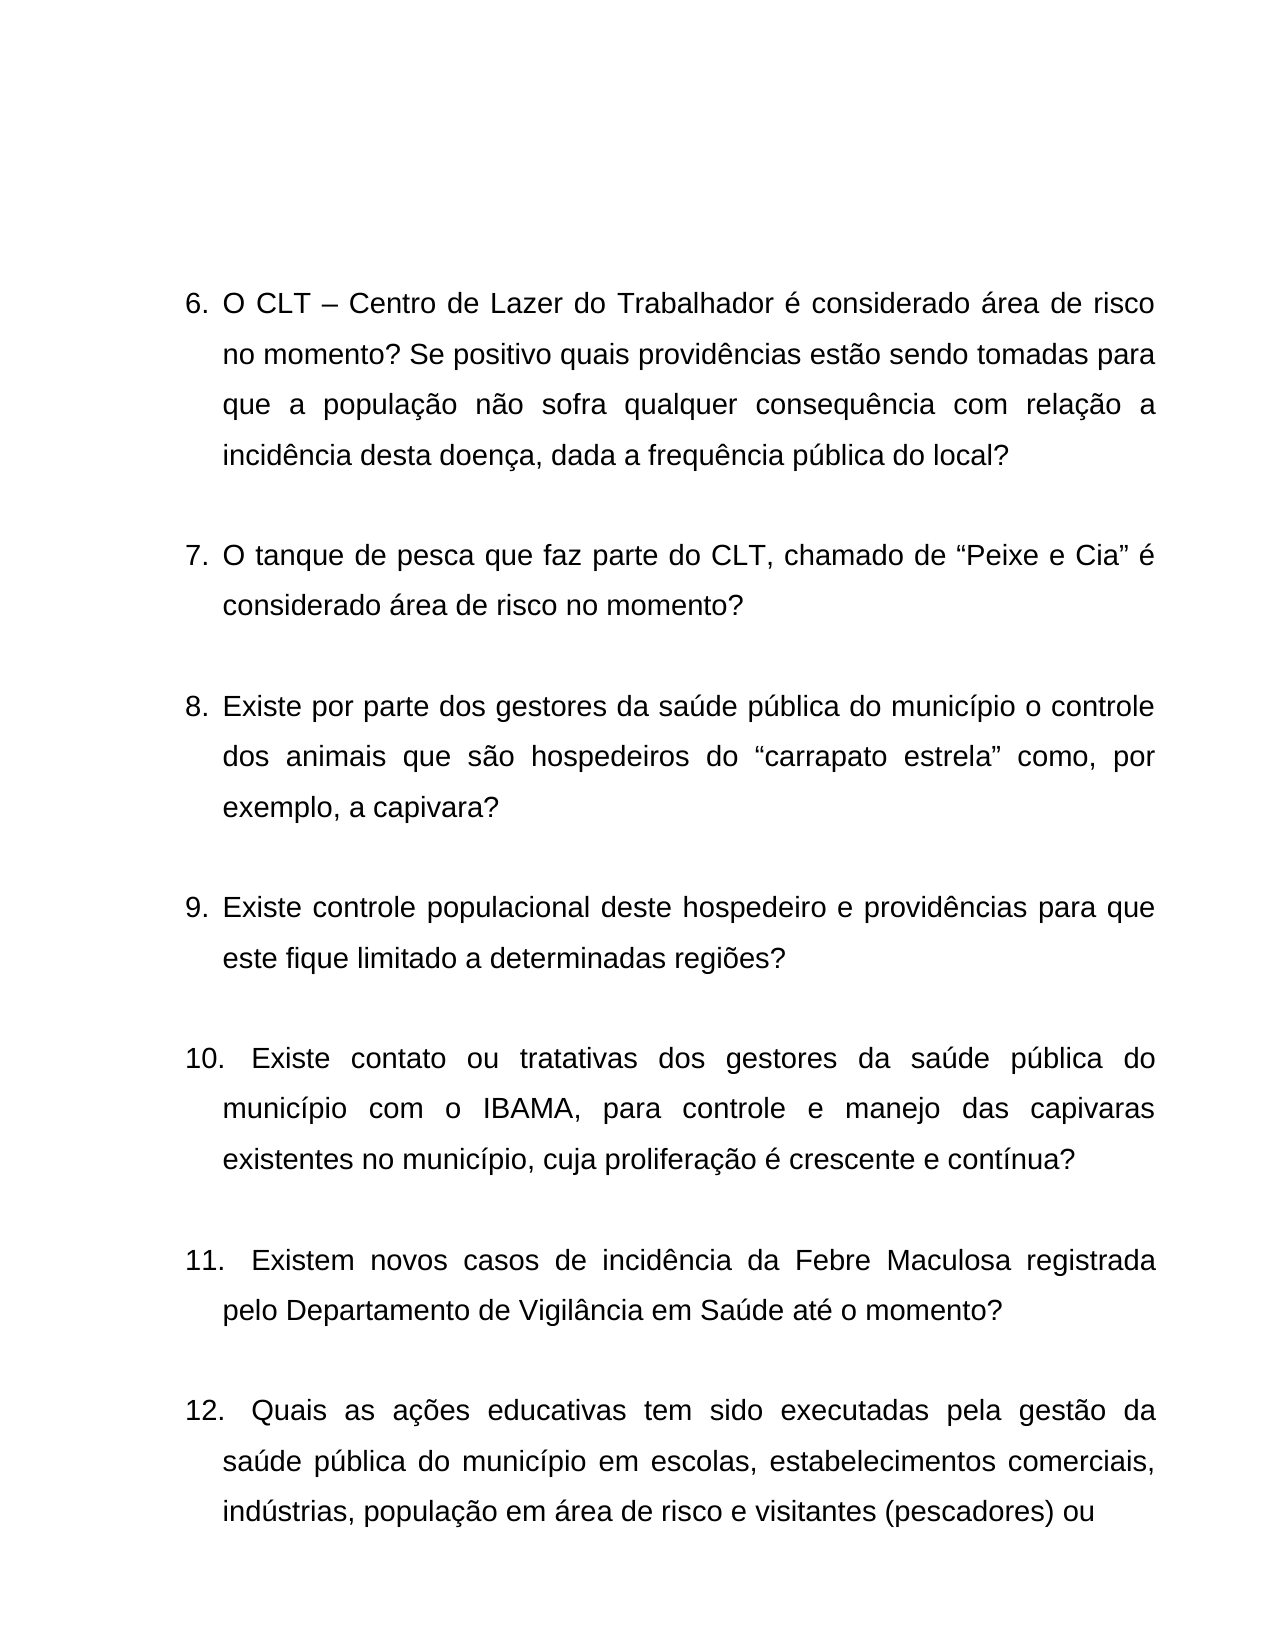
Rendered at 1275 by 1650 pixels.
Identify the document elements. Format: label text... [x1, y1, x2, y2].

list O tanque de pesca que faz parte do CLT, chamado de “Peixe e Cia” é considerado área de risco no momento? [185, 538, 1157, 622]
list Existem novos casos de incidência da Febre Maculosa registrada pelo Departamento de Vigilância em Saúde até o momento? [185, 1242, 1157, 1326]
list O CLT – Centro de Lazer do Trabalhador é considerado área de risco no momento? Se positivo quais providências estão sendo tomadas para que a população não sofra qualquer consequência com relação a incidência desta doença, dada a frequência pública do local? [185, 287, 1157, 471]
list Existe contato ou tratativas dos gestores da saúde pública do município com o IBAMA, para controle e manejo das capivaras existentes no município, cuja proliferação é crescente e contínua? [185, 1041, 1157, 1175]
list Quais as ações educativas tem sido executadas pela gestão da saúde pública do município em escolas, estabelecimentos comerciais, indústrias, população em área de risco e visitantes (pescadores) ou [185, 1393, 1157, 1528]
list Existe controle populacional deste hospedeiro e providências para que este fique limitado a determinadas regiões? [185, 890, 1157, 974]
list Existe por parte dos gestores da saúde pública do município o controle dos animais que são hospedeiros do “carrapato estrela” como, por exemplo, a capivara? [185, 689, 1157, 823]
